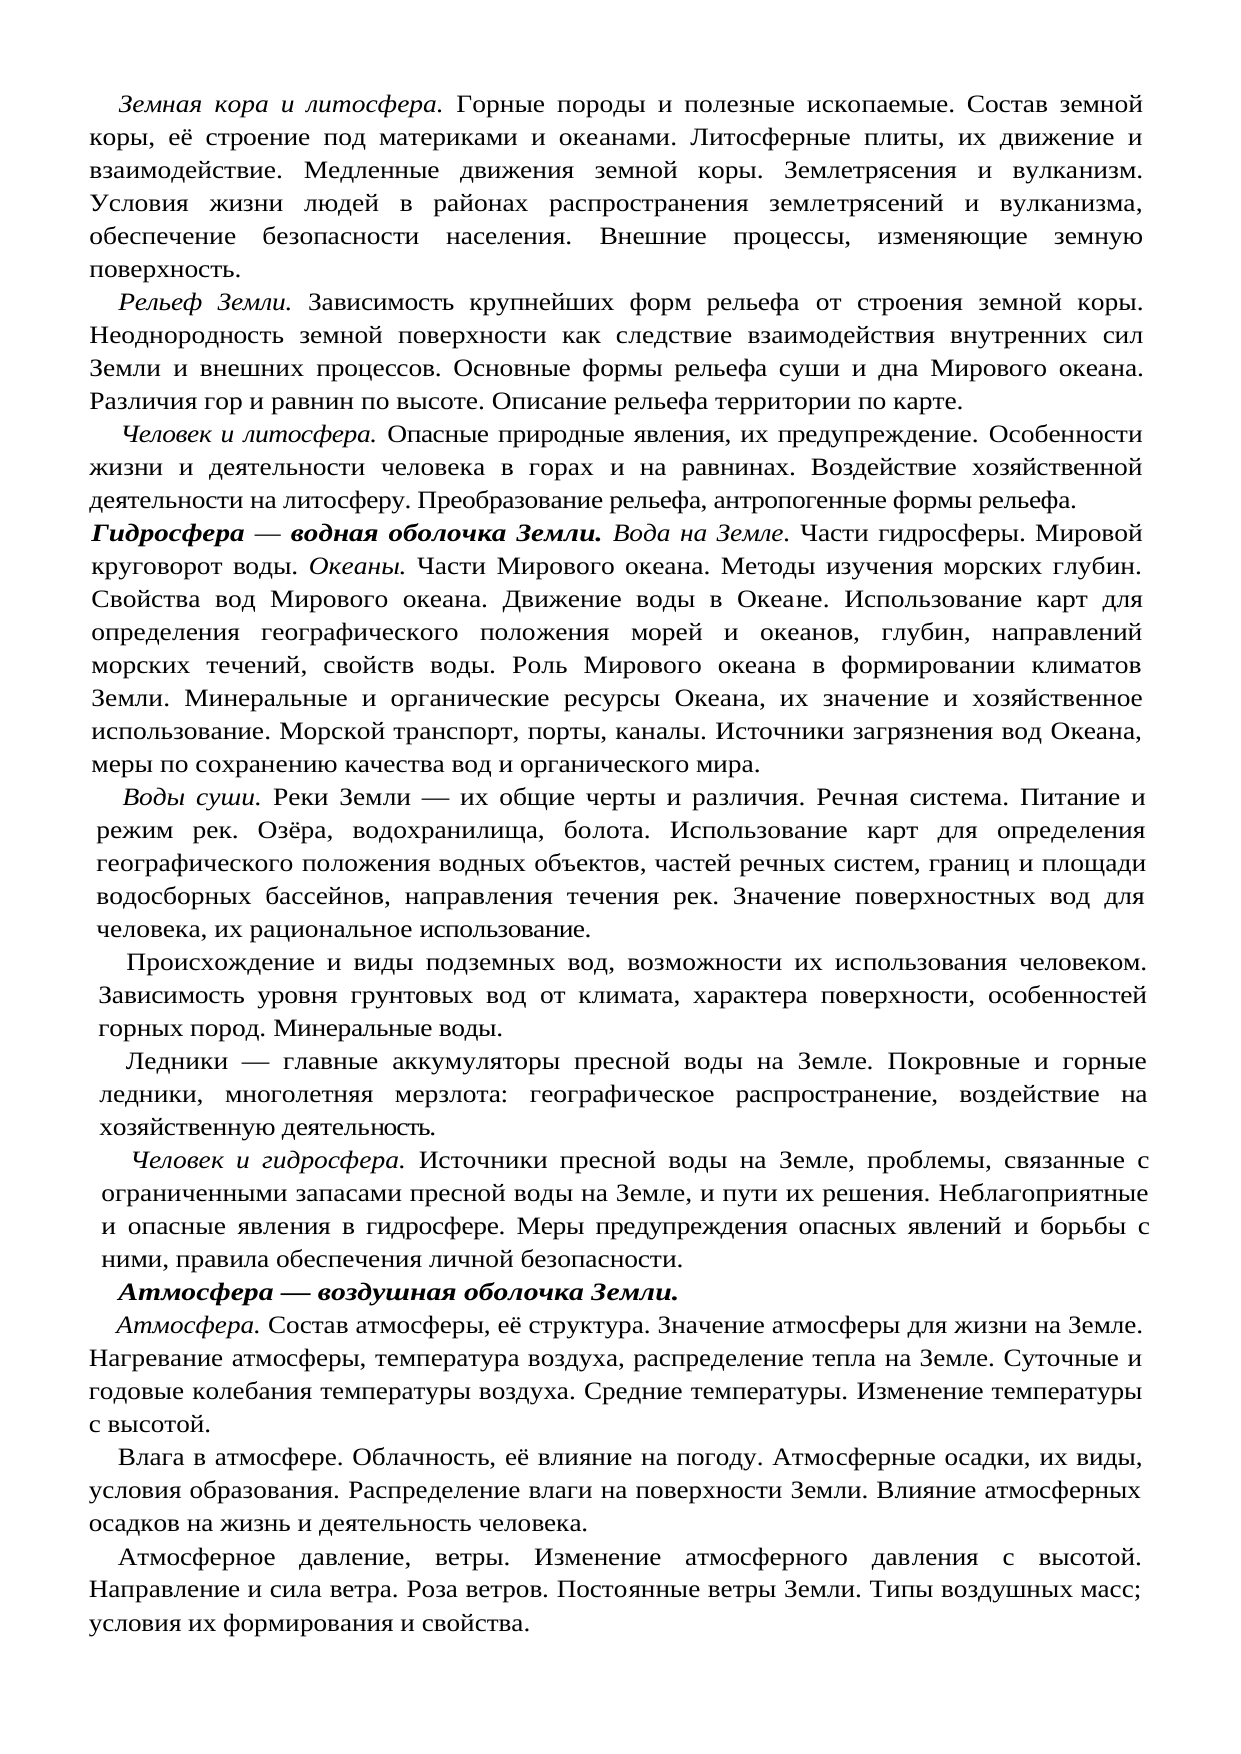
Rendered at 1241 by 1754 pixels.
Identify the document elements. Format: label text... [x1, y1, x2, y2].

text Человек и литосфера. Опасные природные явления, их предупреждение. Особенности жизни и деятельности человека в горах и на равнинах. Воздействие хозяйственной деятельности на литосферу. Преобразование рельефа, антропогенные формы рельефа. [89, 419, 1143, 514]
text Рельеф Земли. Зависимость крупнейших форм рельефа от строения земной коры. Неоднородность земной поверхности как следствие взаимодействия внутренних сил Земли и внешних процессов. Основные формы рельефа суши и дна Мирового океана. Различия гор и равнин по высоте. Описание рельефа территории по карте. [89, 287, 1144, 414]
text Атмосфера — воздушная оболочка Земли. [118, 1277, 1152, 1306]
text Ледники — главные аккумуляторы пресной воды на Земле. Покровные и горные ледники, многолетняя мерзлота: географическое распространение, воздействие на хозяйственную деятельность. [99, 1046, 1148, 1141]
text Воды суши. Реки Земли — их общие черты и различия. Речная система. Питание и режим рек. Озёра, водохранилища, болота. Использование карт для определения географического положения водных объектов, частей речных систем, границ и площади водосборных бассейнов, направления течения рек. Значение поверхностных вод для человека, их рациональное использование. [96, 782, 1146, 943]
text Влага в атмосфере. Облачность, её влияние на погоду. Атмосферные осадки, их виды, условия образования. Распределение влаги на поверхности Земли. Влияние атмосферных осадков на жизнь и деятельность человека. [89, 1442, 1143, 1537]
text Атмосфера. Состав атмосферы, её структура. Значение атмосферы для жизни на Земле. Нагревание атмосферы, температура воздуха, распределение тепла на Земле. Суточные и годовые колебания температуры воздуха. Средние температуры. Изменение температуры с высотой. [89, 1310, 1143, 1438]
text Человек и гидросфера. Источники пресной воды на Земле, проблемы, связанные с ограниченными запасами пресной воды на Земле, и пути их решения. Неблагоприятные и опасные явления в гидросфере. Меры предупреждения опасных явлений и борьбы с ними, правила обеспечения личной безопасности. [101, 1145, 1150, 1273]
text Атмосферное давление, ветры. Изменение атмосферного давления с высотой. Направление и сила ветра. Роза ветров. Постоянные ветры Земли. Типы воздушных масс; условия их формирования и свойства. [89, 1542, 1142, 1636]
text Происхождение и виды подземных вод, возможности их использования человеком. Зависимость уровня грунтовых вод от климата, характера поверхности, особенностей горных пород. Минеральные воды. [98, 947, 1147, 1042]
text Земная кора и литосфера. Горные породы и полезные ископаемые. Состав земной коры, её строение под материками и океанами. Литосферные плиты, их движение и взаимодействие. Медленные движения земной коры. Землетрясения и вулканизм. Условия жизни людей в районах распространения землетрясений и вулканизма, обеспечение безопасности населения. Внешние процессы, изменяющие земную поверхность. [89, 89, 1143, 282]
text Гидросфера — водная оболочка Земли. Вода на Земле. Части гидросферы. Мировой круговорот воды. Океаны. Части Мирового океана. Методы изучения морских глубин. Свойства вод Мирового океана. Движение воды в Океане. Использование карт для определения географического положения морей и океанов, глубин, направлений морских течений, свойств воды. Роль Мирового океана в формировании климатов Земли. Минеральные и органические ресурсы Океана, их значение и хозяйственное использование. Морской транспорт, порты, каналы. Источники загрязнения вод Океана, меры по сохранению качества вод и органического мира. [91, 518, 1143, 778]
